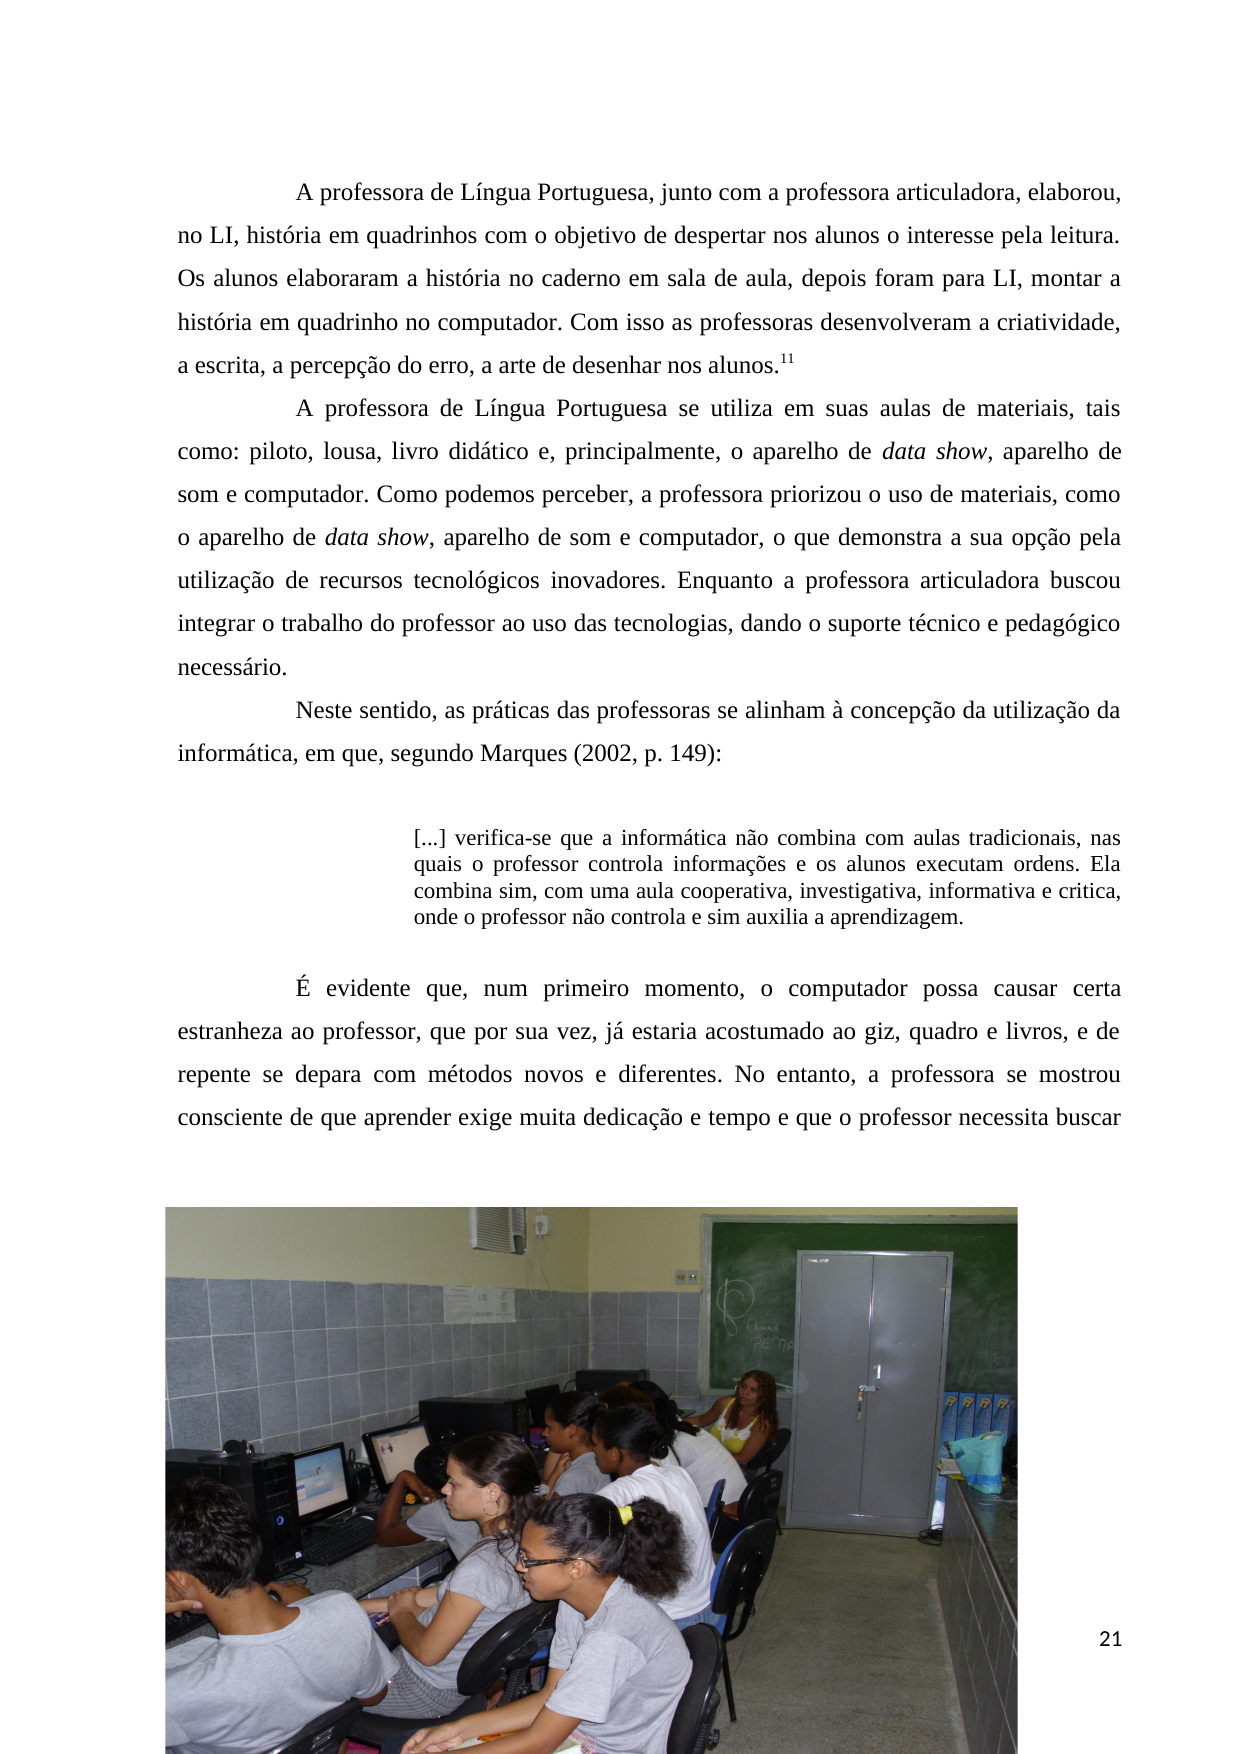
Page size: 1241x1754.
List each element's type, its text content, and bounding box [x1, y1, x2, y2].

text Neste sentido, as práticas das professoras se alinham à concepção da utilização da informática, em que, segundo Marques (2002, p. 149): [177, 695, 1122, 767]
text A professora de Língua Portuguesa se utiliza em suas aulas de materiais, tais como: piloto, lousa, livro didático e, principalmente, o aparelho de data show, aparelho de som e computador. Como podemos perceber, a professora priorizou o uso de materiais, como o aparelho de data show, aparelho de som e computador, o que demonstra a sua opção pela utilização de recursos tecnológicos inovadores. Enquanto a professora articuladora buscou integrar o trabalho do professor ao uso das tecnologias, dando o suporte técnico e pedagógico necessário. [177, 393, 1122, 680]
text É evidente que, num primeiro momento, o computador possa causar certa estranheza ao professor, que por sua vez, já estaria acostumado ao giz, quadro e livros, e de repente se depara com métodos novos e diferentes. No entanto, a professora se mostrou consciente de que aprender exige muita dedicação e tempo e que o professor necessita buscar continuamente oportunidades de capacitação para expandir o seu conhecimento e compartilhá-lo com o aluno. [177, 973, 1122, 1131]
list [...] verifica-se que a informática não combina com aulas tradicionais, nas quais o professor controla informações e os alunos executam ordens. Ela combina sim, com uma aula cooperativa, investigativa, informativa e critica, onde o professor não controla e sim auxilia a aprendizagem. [413, 824, 1122, 929]
picture [165, 1207, 1018, 1754]
text A professora de Língua Portuguesa, junto com a professora articuladora, elaborou, no LI, história em quadrinhos com o objetivo de despertar nos alunos o interesse pela leitura. Os alunos elaboraram a história no caderno em sala de aula, depois foram para LI, montar a história em quadrinho no computador. Com isso as professoras desenvolveram a criatividade, a escrita, a percepção do erro, a arte de desenhar nos alunos. [177, 177, 1122, 378]
